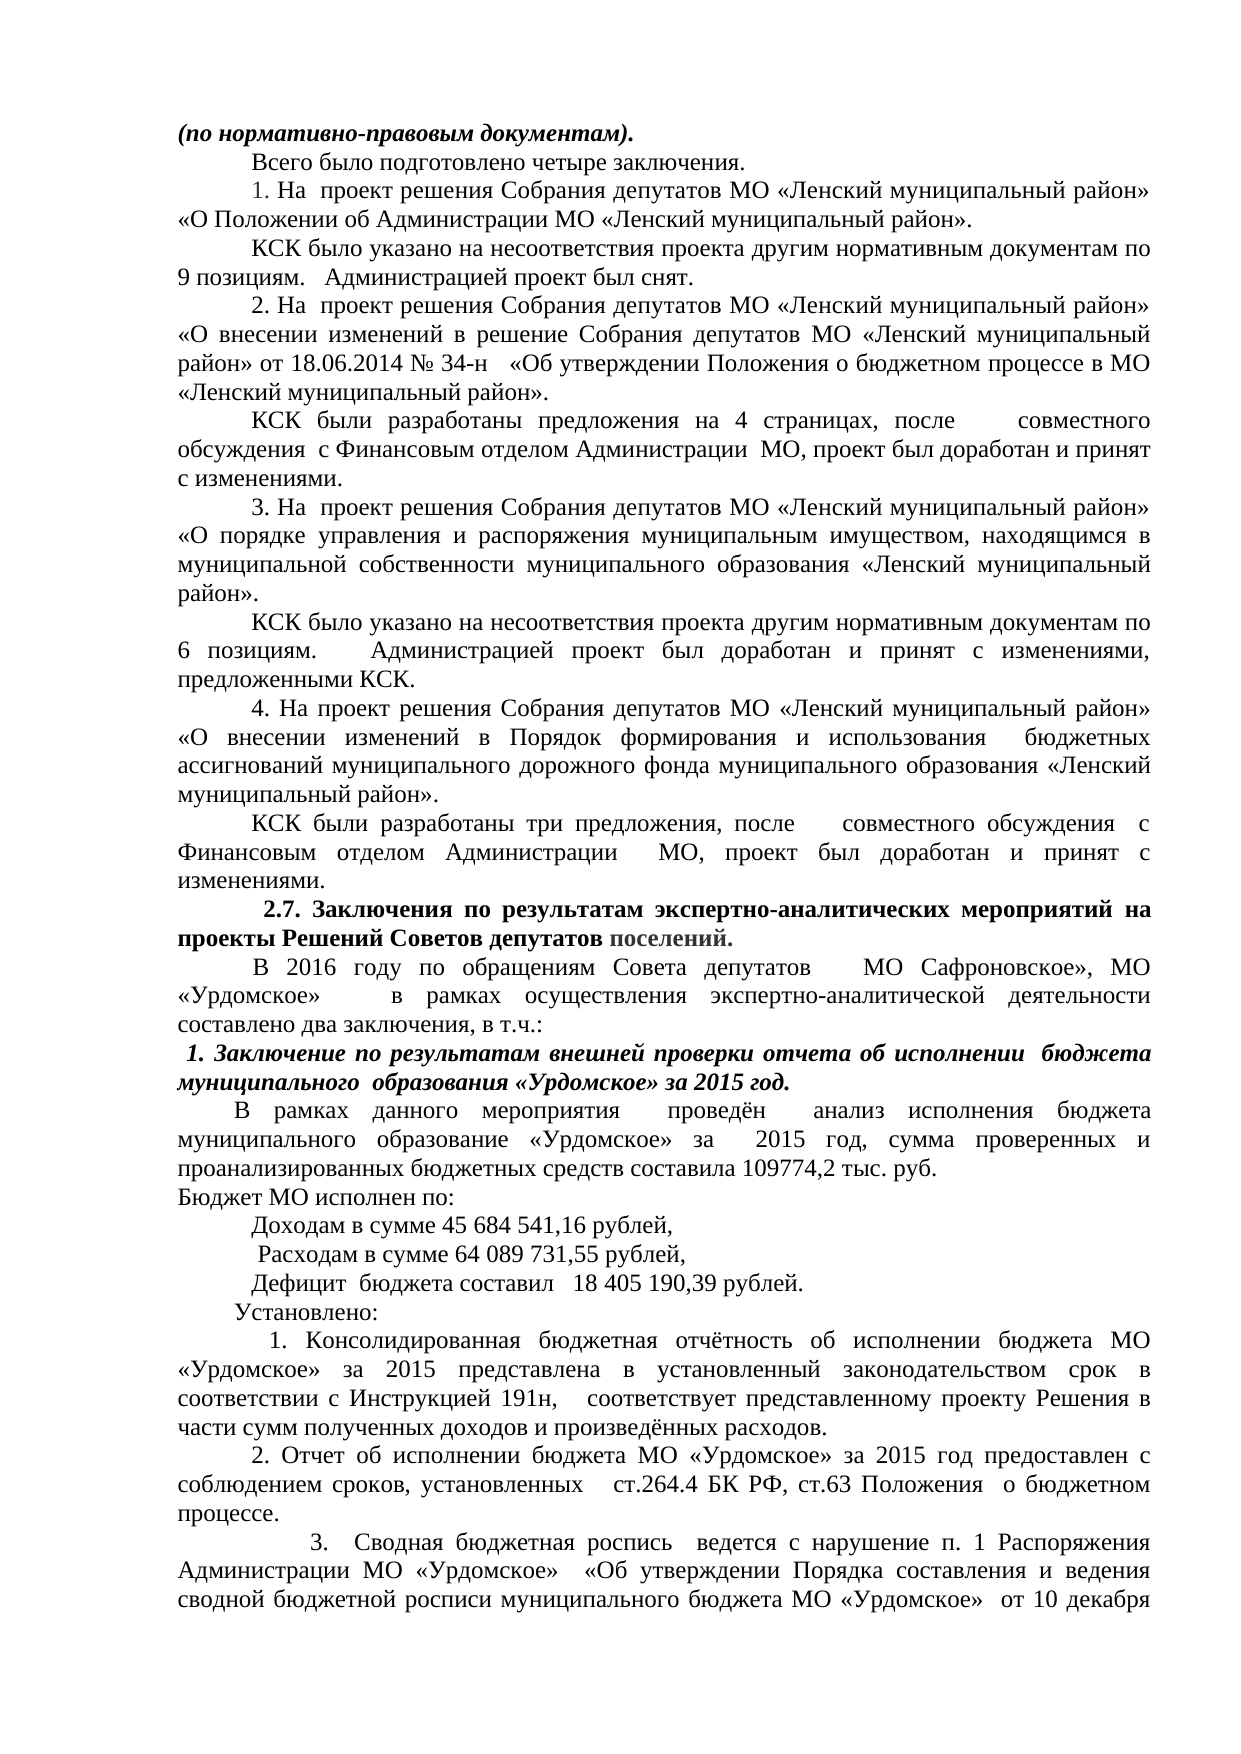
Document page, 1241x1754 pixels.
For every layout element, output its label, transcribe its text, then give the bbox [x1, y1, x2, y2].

text КСК было указано на несоответствия проекта другим нормативным документам по 9 позициям. Администрацией проект был снят. [177, 233, 1152, 291]
text КСК было указано на несоответствия проекта другим нормативным документам по 6 позициям. Администрацией проект был доработан и принят с изменениями, предложенными КСК. [177, 607, 1152, 693]
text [177, 1527, 1152, 1613]
text 1. Консолидированная бюджетная отчётность об исполнении бюджета МО «Урдомское» за 2015 представлена в установленный законодательством срок в соответствии с Инструкцией 191н, соответствует представленному проекту Решения в части сумм полученных доходов и произведённых расходов. [177, 1326, 1152, 1441]
text КСК были разработаны предложения на 4 страницах, после совместного обсуждения с Финансовым отделом Администрации МО, проект был доработан и принят с изменениями. [177, 406, 1152, 492]
text В 2016 году по обращениям Совета депутатов МО Сафроновское», МО «Урдомское» в рамках осуществления экспертно-аналитической деятельности составлено два заключения, в т.ч.: [177, 952, 1152, 1038]
text КСК были разработаны три предложения, после совместного обсуждения с Финансовым отделом Администрации МО, проект был доработан и принят с изменениями. [177, 808, 1152, 894]
list 2. Отчет об исполнении бюджета МО «Урдомское» за 2015 год предоставлен с соблюдением сроков, установленных ст.264.4 БК РФ, ст.63 Положения о бюджетном процессе. [177, 1441, 1152, 1527]
text 2. На проект решения Собрания депутатов МО «Ленский муниципальный район» «О внесении изменений в решение Собрания депутатов МО «Ленский муниципальный район» от 18.06.2014 № 34-н «Об утверждении Положения о бюджетном процессе в МО «Ленский муниципальный район». [177, 291, 1152, 406]
text Доходам в сумме 45 684 541,16 рублей, [177, 1211, 1152, 1239]
text 1. Заключение по результатам внешней проверки отчета об исполнении бюджета муниципального образования «Урдомское» за 2015 год. [177, 1038, 1152, 1096]
text В рамках данного мероприятия проведён анализ исполнения бюджета муниципального образование «Урдомское» за 2015 год, сумма проверенных и проанализированных бюджетных средств составила 109774,2 тыс. руб. [177, 1096, 1152, 1182]
title 1. На проект решения Собрания депутатов МО «Ленский муниципальный район» «О Положении об Администрации МО «Ленский муниципальный район». [177, 176, 1152, 233]
text 3. На проект решения Собрания депутатов МО «Ленский муниципальный район» «О порядке управления и распоряжения муниципальным имуществом, находящимся в муниципальной собственности муниципального образования «Ленский муниципальный район». [177, 492, 1152, 607]
text Расходам в сумме 64 089 731,55 рублей, [177, 1239, 1152, 1268]
title Всего было подготовлено четыре заключения. [177, 147, 1152, 176]
text Дефицит бюджета составил 18 405 190,39 рублей. [177, 1268, 1152, 1297]
text Установлено: [177, 1297, 1152, 1326]
text 2.7. Заключения по результатам экспертно-аналитических мероприятий на проекты Решений Советов депутатов поселений. [177, 894, 1152, 952]
text Бюджет МО исполнен по: [177, 1182, 1152, 1211]
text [177, 118, 1152, 147]
text 4. На проект решения Собрания депутатов МО «Ленский муниципальный район» «О внесении изменений в Порядок формирования и использования бюджетных ассигнований муниципального дорожного фонда муниципального образования «Ленский муниципальный район». [177, 693, 1152, 808]
